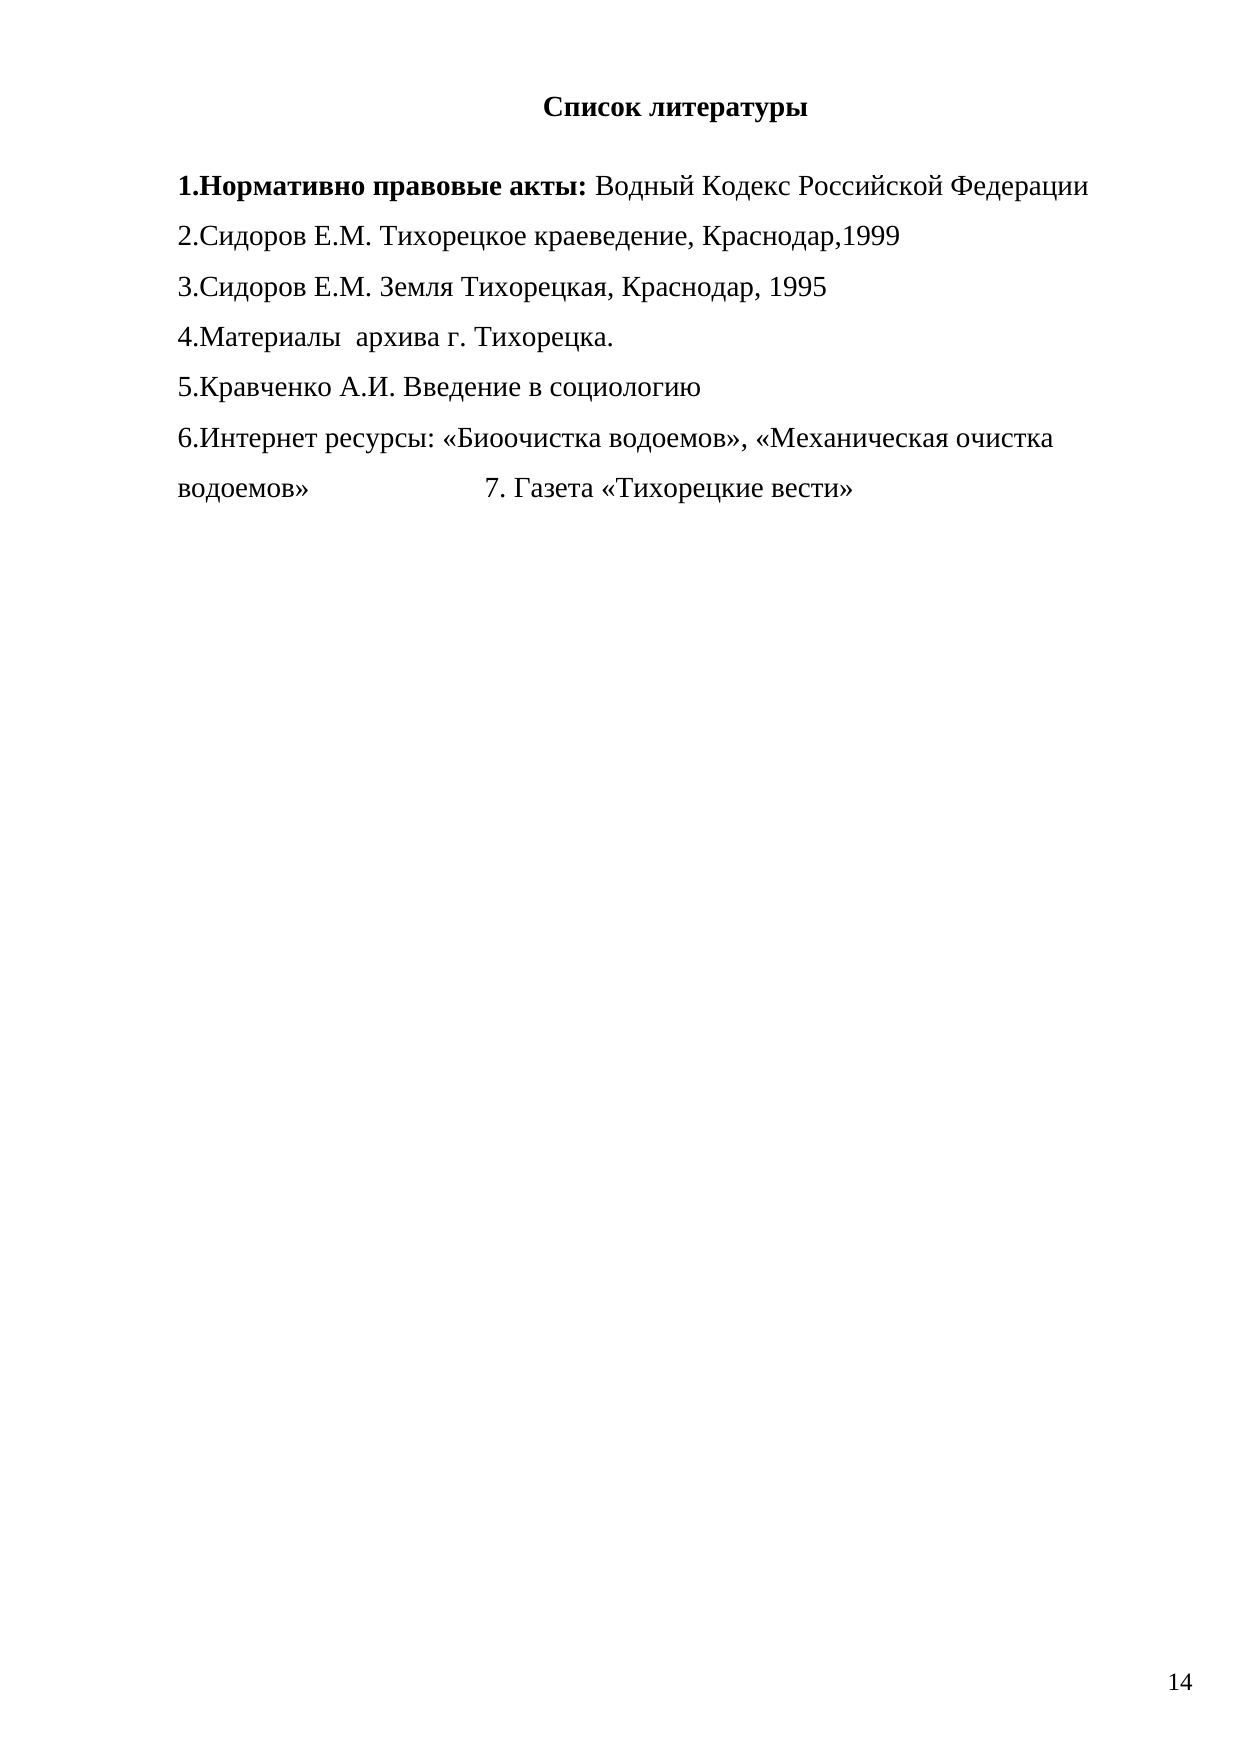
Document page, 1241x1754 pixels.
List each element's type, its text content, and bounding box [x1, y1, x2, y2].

text Список литературы [177, 89, 1173, 122]
text 1.Нормативно правовые акты: Водный Кодекс Российской Федерации 2.Сидоров Е.М. Тихорецкое краеведение, Краснодар,1999 3.Сидоров Е.М. Земля Тихорецкая, Краснодар, 1995 4.Материалы архива г. Тихорецка. 5.Кравченко А.И. Введение в социологию 6.Интернет ресурсы: «Биоочистка водоемов», «Механическая очистка водоемов» 7. Газета «Тихорецкие вести» [177, 168, 1181, 503]
